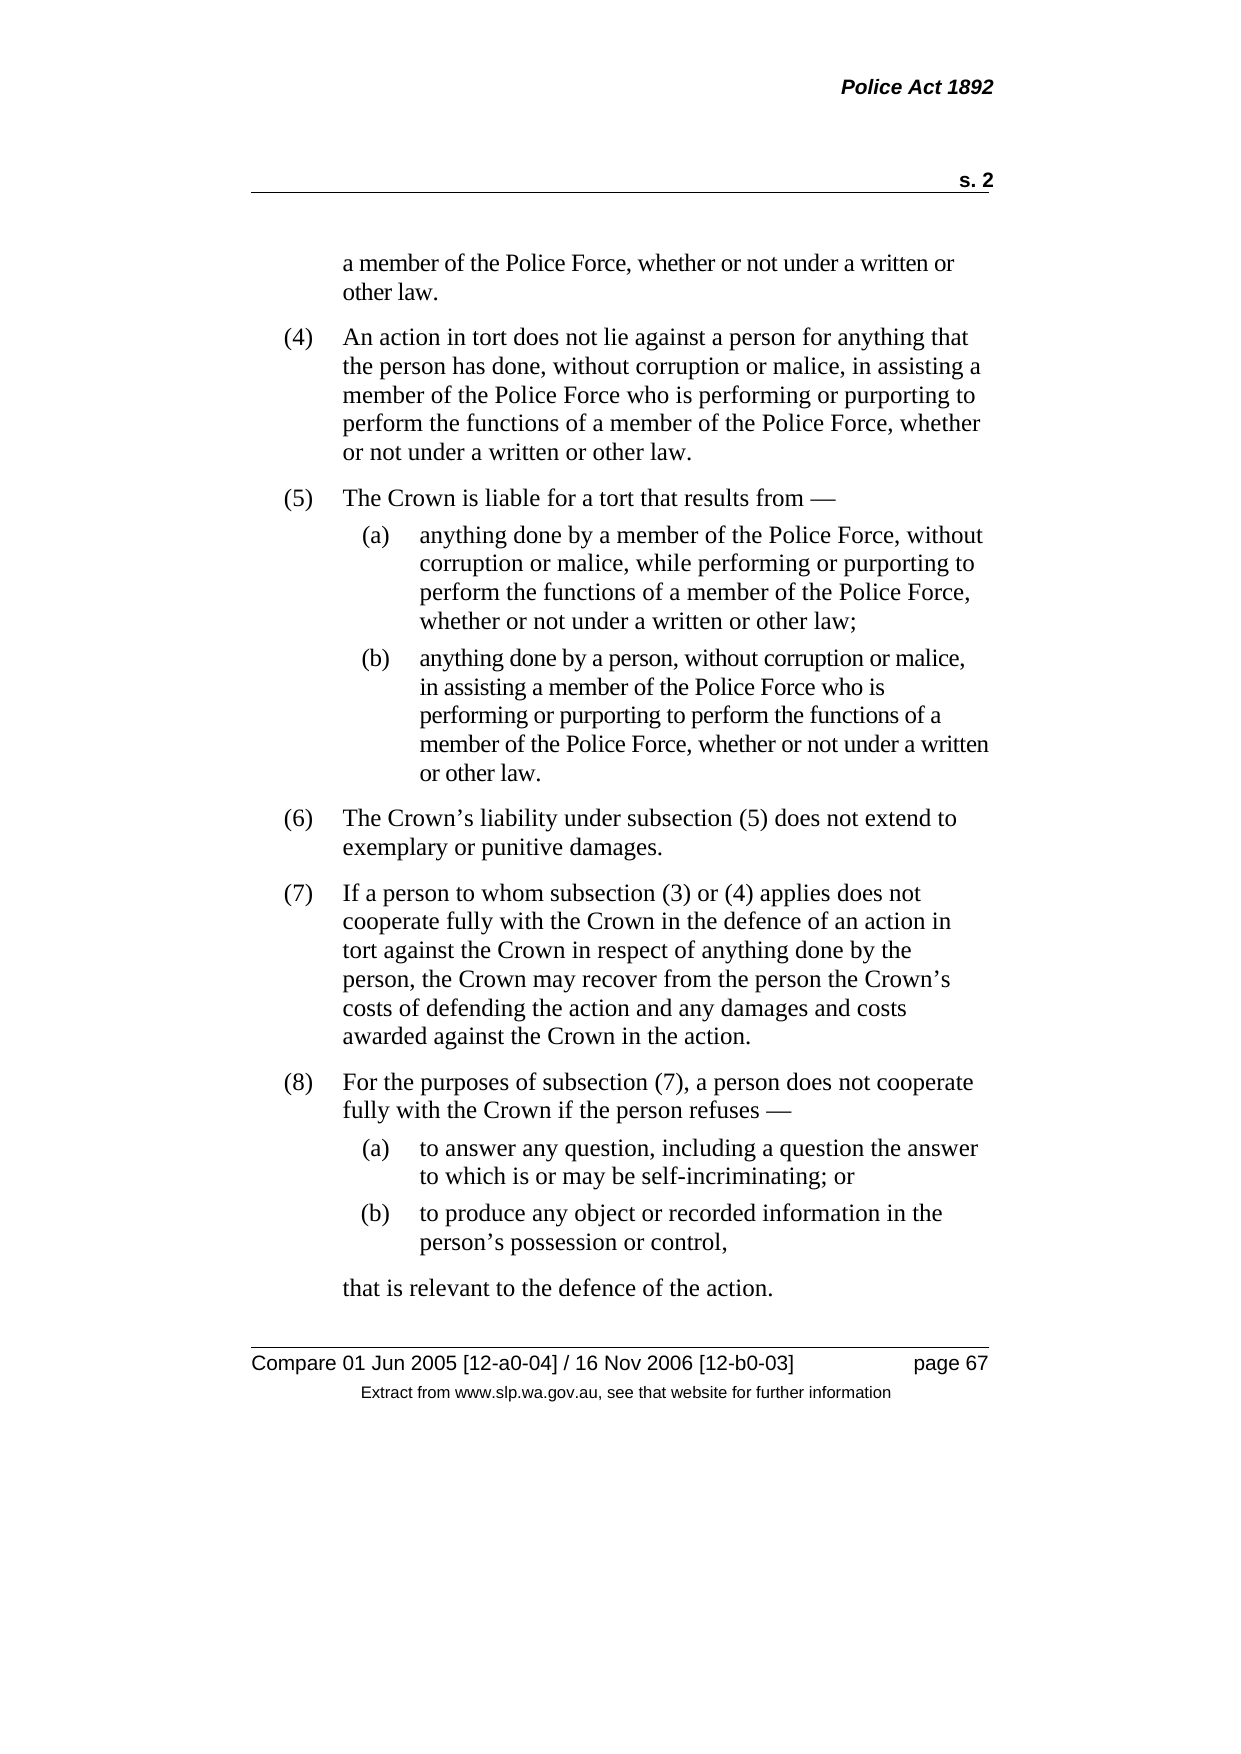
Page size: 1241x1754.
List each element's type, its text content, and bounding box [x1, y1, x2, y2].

text that is relevant to the defence of the action. [251, 1273, 989, 1301]
text (4) An action in tort does not lie against a person for anything that the person has done, without corruption or malice, in assisting a member of the Police Force who is performing or purporting to perform the functions of a member of the Police Force, whether or not under a written or other law. [251, 322, 989, 466]
text (5) The Crown is liable for a tort that results from — [251, 483, 989, 511]
text (a) anything done by a member of the Police Force, without corruption or malice, while performing or purporting to perform the functions of a member of the Police Force, whether or not under a written or other law; [251, 520, 989, 635]
text (a) to answer any question, including a question the answer to which is or may be self-incriminating; or [251, 1133, 989, 1190]
text (7) If a person to whom subsection (3) or (4) applies does not cooperate fully with the Crown in the defence of an action in tort against the Crown in respect of anything done by the person, the Crown may recover from the person the Crown’s costs of defending the action and any damages and costs awarded against the Crown in the action. [251, 878, 989, 1050]
text (8) For the purposes of subsection (7), a person does not cooperate fully with the Crown if the person refuses — [251, 1067, 989, 1124]
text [251, 248, 989, 306]
text (b) to produce any object or recorded information in the person’s possession or control, [251, 1198, 989, 1256]
text (b) anything done by a person, without corruption or malice, in assisting a member of the Police Force who is performing or purporting to perform the functions of a member of the Police Force, whether or not under a written or other law. [251, 643, 989, 787]
text (6) The Crown’s liability under subsection (5) does not extend to exemplary or punitive damages. [251, 803, 989, 861]
